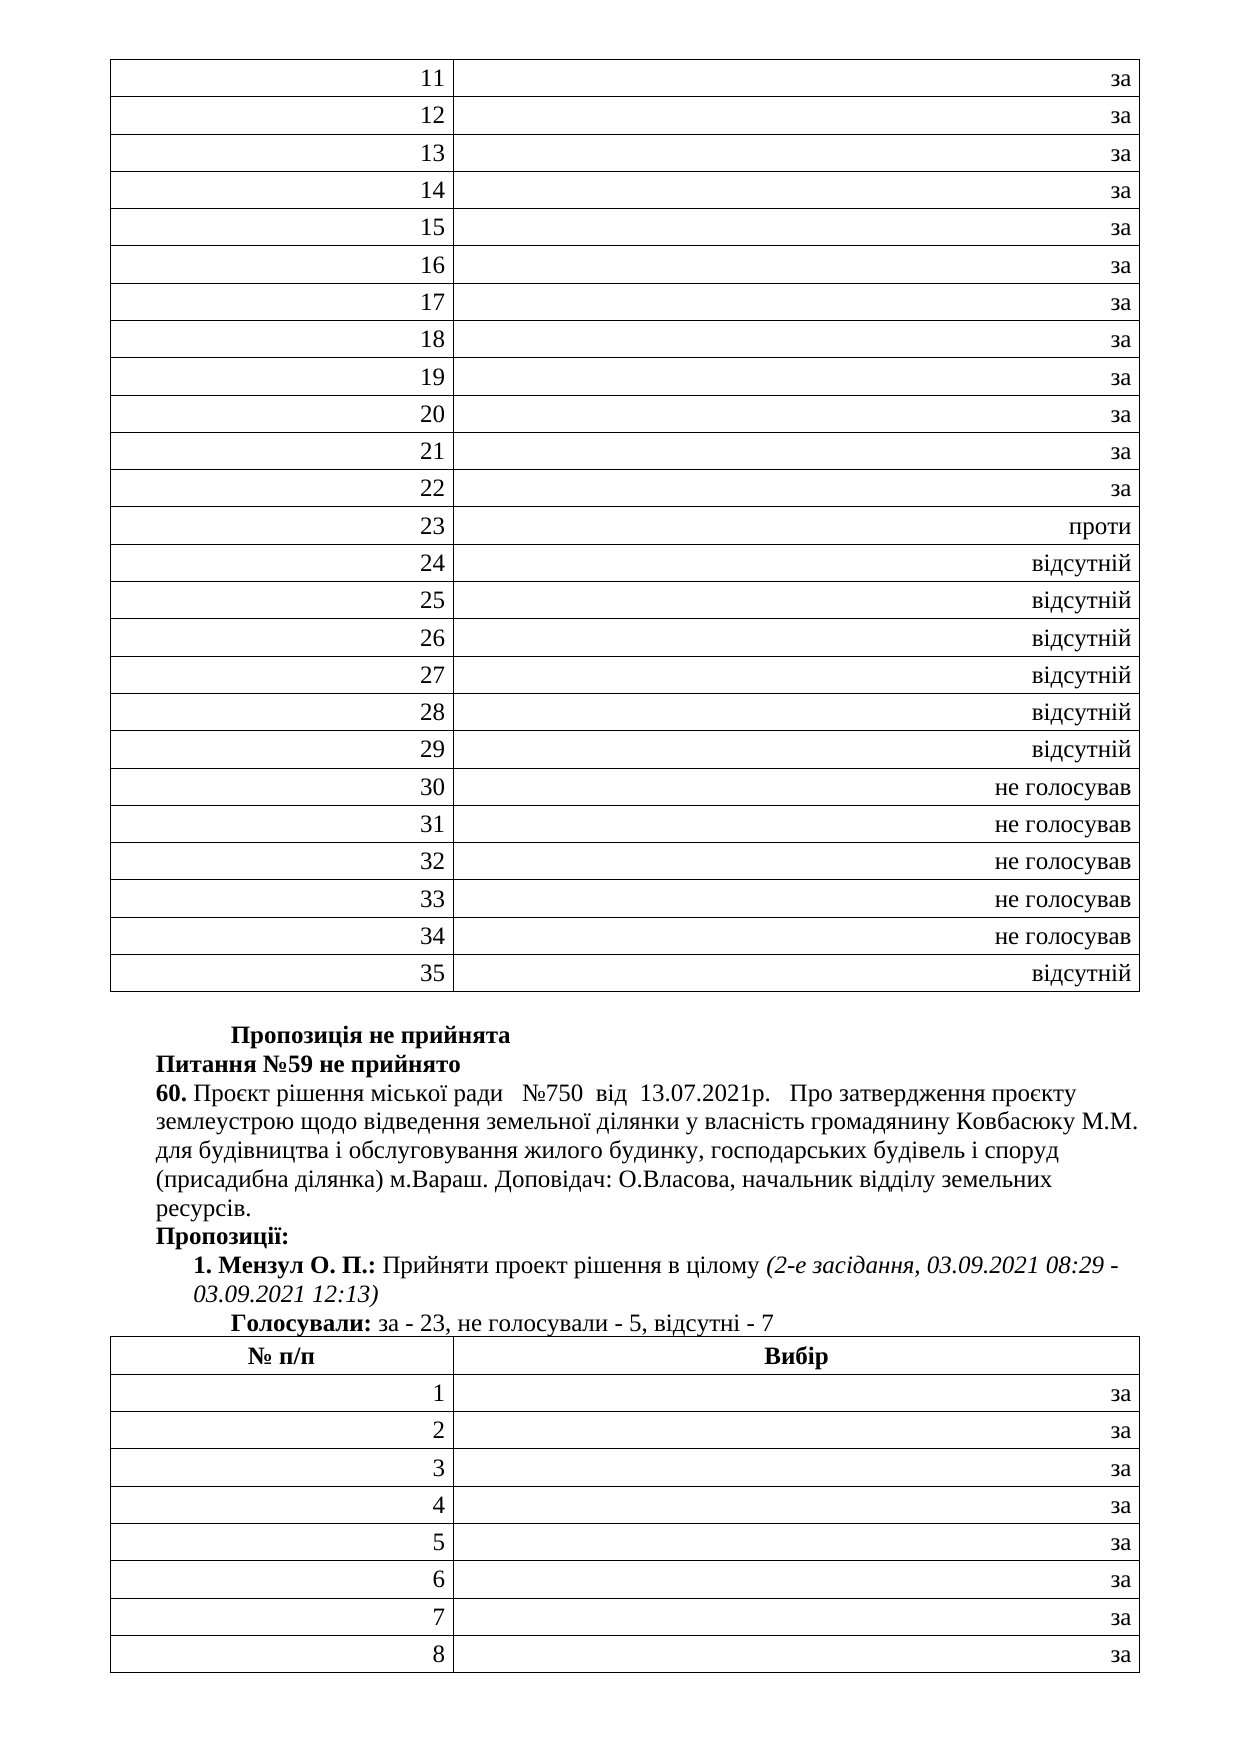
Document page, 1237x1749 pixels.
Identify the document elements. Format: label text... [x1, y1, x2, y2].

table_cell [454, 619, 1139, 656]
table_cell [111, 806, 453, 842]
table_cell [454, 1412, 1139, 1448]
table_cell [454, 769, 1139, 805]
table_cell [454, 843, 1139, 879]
text 60. Проєкт рішення міської ради №750 від 13.07.2021р. Про затвердження проєкту землеустрою щодо відведення земельної ділянки у власність громадянину Ковбасюку М.М. для будівництва і обслуговування жилого будинку, господарських будівель і споруд (присадибна ділянка) м.Вараш. Доповідач: О.Власова, начальник відділу земельних ресурсів. [156, 1078, 1148, 1221]
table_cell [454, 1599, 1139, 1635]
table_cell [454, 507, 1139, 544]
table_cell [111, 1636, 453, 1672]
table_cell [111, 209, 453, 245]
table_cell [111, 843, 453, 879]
text 1. Мензул О. П.: Прийняти проект рішення в цілому (2-е засідання, 03.09.2021 08:29 - 03.09.2021 12:13) [193, 1250, 1148, 1308]
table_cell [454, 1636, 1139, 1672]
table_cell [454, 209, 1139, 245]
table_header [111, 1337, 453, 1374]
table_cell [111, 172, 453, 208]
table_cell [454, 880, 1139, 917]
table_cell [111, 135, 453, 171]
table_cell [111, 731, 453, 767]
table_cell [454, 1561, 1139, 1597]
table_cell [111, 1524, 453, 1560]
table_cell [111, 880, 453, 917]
text Пропозиція не прийнята [231, 991, 1148, 1049]
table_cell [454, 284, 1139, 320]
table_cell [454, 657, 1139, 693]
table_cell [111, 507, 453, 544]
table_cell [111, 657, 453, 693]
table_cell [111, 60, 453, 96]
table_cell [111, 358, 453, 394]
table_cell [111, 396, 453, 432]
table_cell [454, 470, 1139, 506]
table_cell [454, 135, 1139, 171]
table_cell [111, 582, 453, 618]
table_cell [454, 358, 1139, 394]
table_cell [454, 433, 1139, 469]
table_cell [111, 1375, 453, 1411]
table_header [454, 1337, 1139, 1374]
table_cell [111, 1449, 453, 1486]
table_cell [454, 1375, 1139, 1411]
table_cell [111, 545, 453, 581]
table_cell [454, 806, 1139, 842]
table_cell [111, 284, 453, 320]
text Питання №59 не прийнято [156, 1049, 1148, 1078]
text Пропозиції: [156, 1221, 1148, 1250]
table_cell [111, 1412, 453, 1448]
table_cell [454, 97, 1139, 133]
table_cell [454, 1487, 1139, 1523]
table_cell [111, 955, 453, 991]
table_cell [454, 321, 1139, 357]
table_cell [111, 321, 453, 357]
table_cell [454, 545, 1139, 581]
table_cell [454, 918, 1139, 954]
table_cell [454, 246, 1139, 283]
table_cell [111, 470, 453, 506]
text Голосували: за - 23, не голосували - 5, відсутні - 7 [231, 1308, 1148, 1336]
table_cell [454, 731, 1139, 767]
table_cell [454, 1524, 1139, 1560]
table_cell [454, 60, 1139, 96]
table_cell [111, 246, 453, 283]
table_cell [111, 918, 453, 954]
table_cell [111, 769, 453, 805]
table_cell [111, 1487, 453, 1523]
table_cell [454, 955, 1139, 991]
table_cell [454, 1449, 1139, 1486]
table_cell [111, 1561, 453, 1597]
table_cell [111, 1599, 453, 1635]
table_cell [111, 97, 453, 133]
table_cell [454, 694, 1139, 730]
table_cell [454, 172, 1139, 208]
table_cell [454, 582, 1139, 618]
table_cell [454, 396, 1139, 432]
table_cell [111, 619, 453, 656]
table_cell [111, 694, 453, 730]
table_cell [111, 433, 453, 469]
